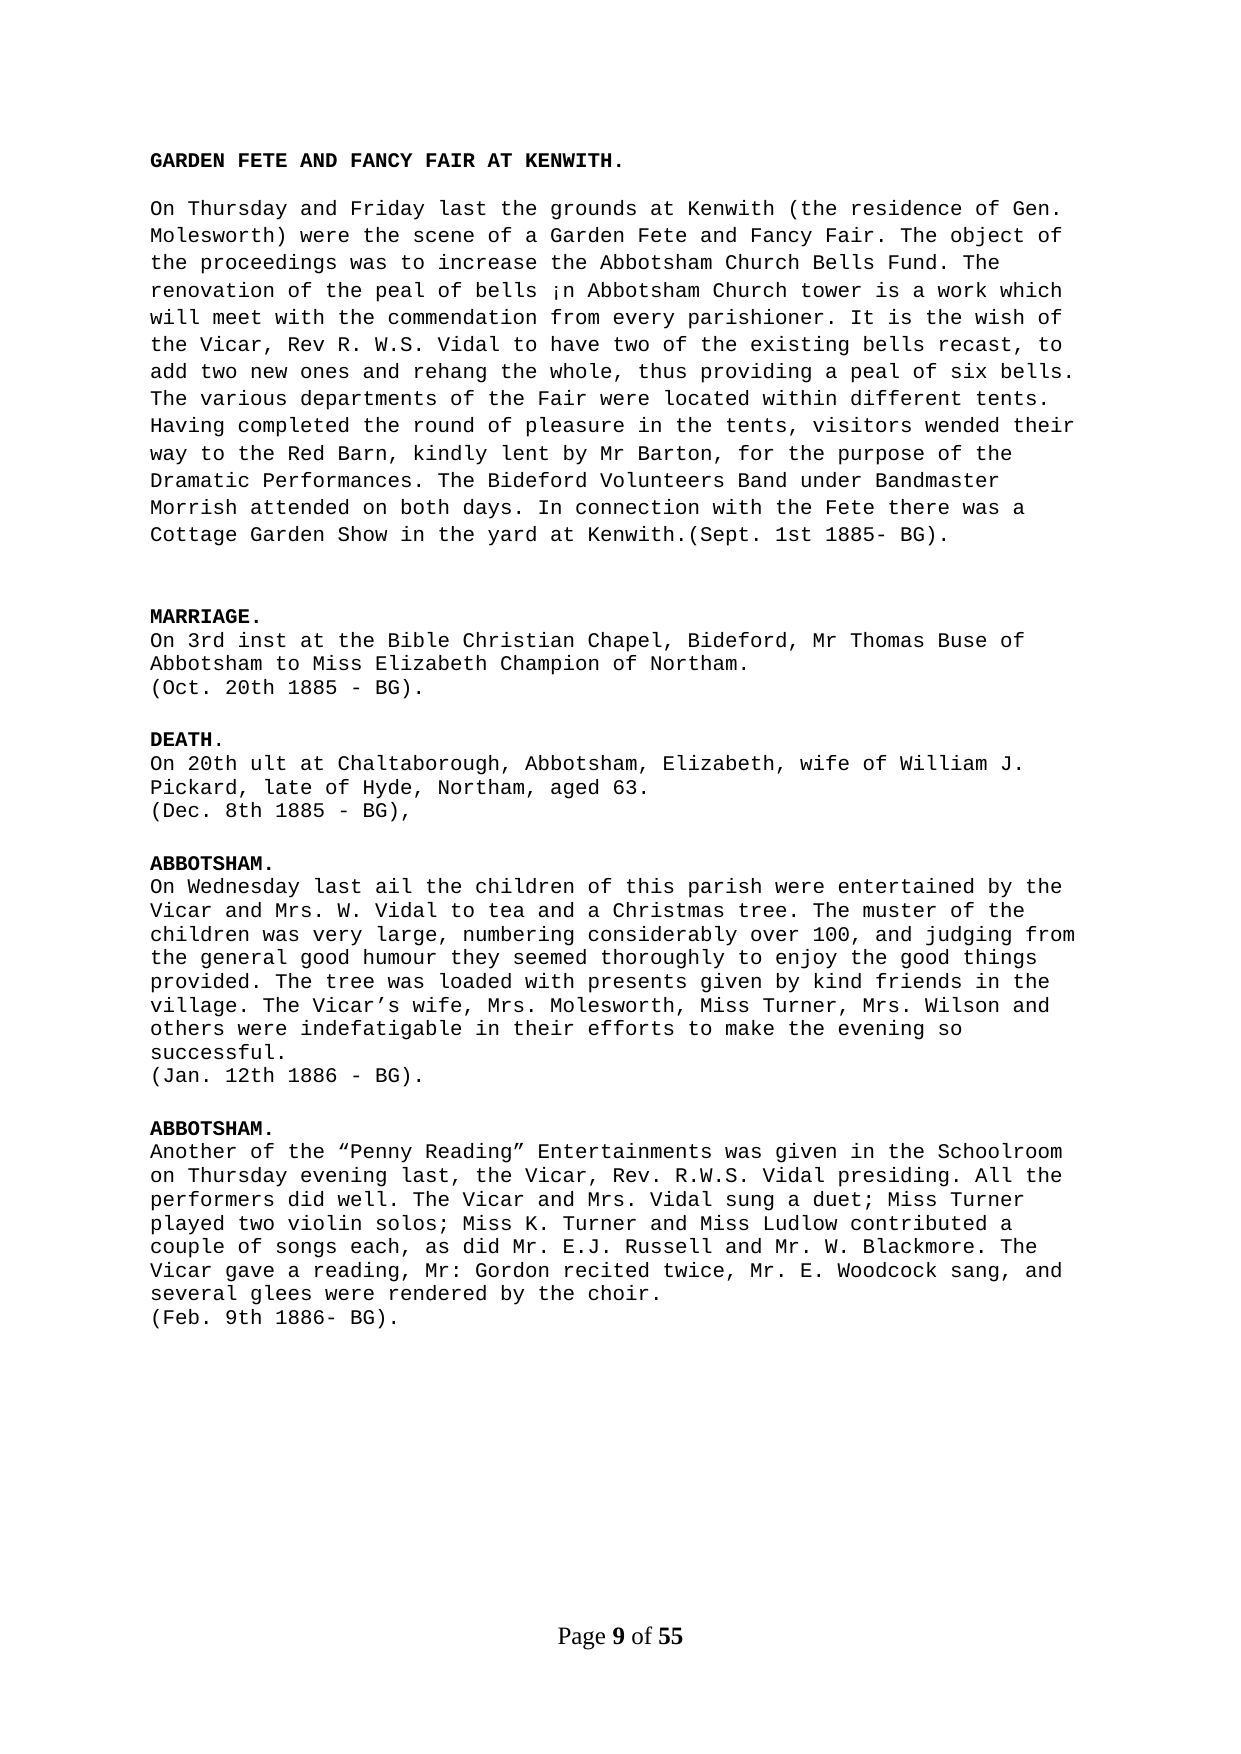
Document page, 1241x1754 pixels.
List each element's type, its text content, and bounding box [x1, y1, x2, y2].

text performers did well. The Vicar and Mrs. Vidal sung a duet; Miss Turner played two violin solos; Miss K. Turner and Miss Ludlow contributed a couple of songs each, as did Mr. E.J. Russell and Mr. W. Blackmore. The Vicar gave a reading, Mr: Gordon recited twice, Mr. E. Woodcock sang, and several glees were rendered by the choir. [150, 1189, 1090, 1307]
text (Dec. 8th 1885 - BG), [150, 800, 1090, 853]
text ABBOTSHAM. [150, 1118, 1090, 1142]
text Pickard, late of Hyde, Northam, aged 63. [150, 777, 1090, 800]
text (Feb. 9th 1886- BG). [150, 1307, 1090, 1359]
text Another of the “Penny Reading” Entertainments was given in the Schoolroom [150, 1142, 1090, 1165]
text (Oct. 20th 1885 - BG). [150, 677, 1090, 729]
text MARRIAGE. [150, 606, 1090, 630]
text On 20th ult at Chaltaborough, Abbotsham, Elizabeth, wife of William J. [150, 753, 1090, 777]
text On 3rd inst at the Bible Christian Chapel, Bideford, Mr Thomas Buse of Abbotsham to Miss Elizabeth Champion of Northam. [150, 630, 1090, 677]
text GARDEN FETE AND FANCY FAIR AT KENWITH. [150, 150, 1090, 174]
text the general good humour they seemed thoroughly to enjoy the good things [150, 947, 1090, 971]
text on Thursday evening last, the Vicar, Rev. R.W.S. Vidal presiding. All the [150, 1165, 1090, 1189]
text On Thursday and Friday last the grounds at Kenwith (the residence of Gen. Molesworth) were the scene of a Garden Fete and Fancy Fair. The object of the proceedings was to increase the Abbotsham Church Bells Fund. The renovation of the peal of bells ¡n Abbotsham Church tower is a work which will meet with the commendation from every parishioner. It is the wish of the Vicar, Rev R. W.S. Vidal to have two of the existing bells recast, to add two new ones and rehang the whole, thus providing a peal of six bells. The various departments of the Fair were located within different tents. Having completed the round of pleasure in the tents, visitors wended their way to the Red Barn, kindly lent by Mr Barton, for the purpose of the Dramatic Performances. The Bideford Volunteers Band under Bandmaster Morrish attended on both days. In connection with the Fete there was a Cottage Garden Show in the yard at Kenwith.(Sept. 1st 1885- BG). [150, 198, 1090, 581]
text provided. The tree was loaded with presents given by kind friends in the [150, 971, 1090, 994]
text (Jan. 12th 1886 - BG). [150, 1066, 1090, 1118]
text ABBOTSHAM. [150, 853, 1090, 876]
text DEATH. [150, 729, 1090, 753]
text village. The Vicar’s wife, Mrs. Molesworth, Miss Turner, Mrs. Wilson and others were indefatigable in their efforts to make the evening so successful. [150, 994, 1090, 1066]
text On Wednesday last ail the children of this parish were entertained by the Vicar and Mrs. W. Vidal to tea and a Christmas tree. The muster of the children was very large, numbering considerably over 100, and judging from [150, 876, 1090, 947]
